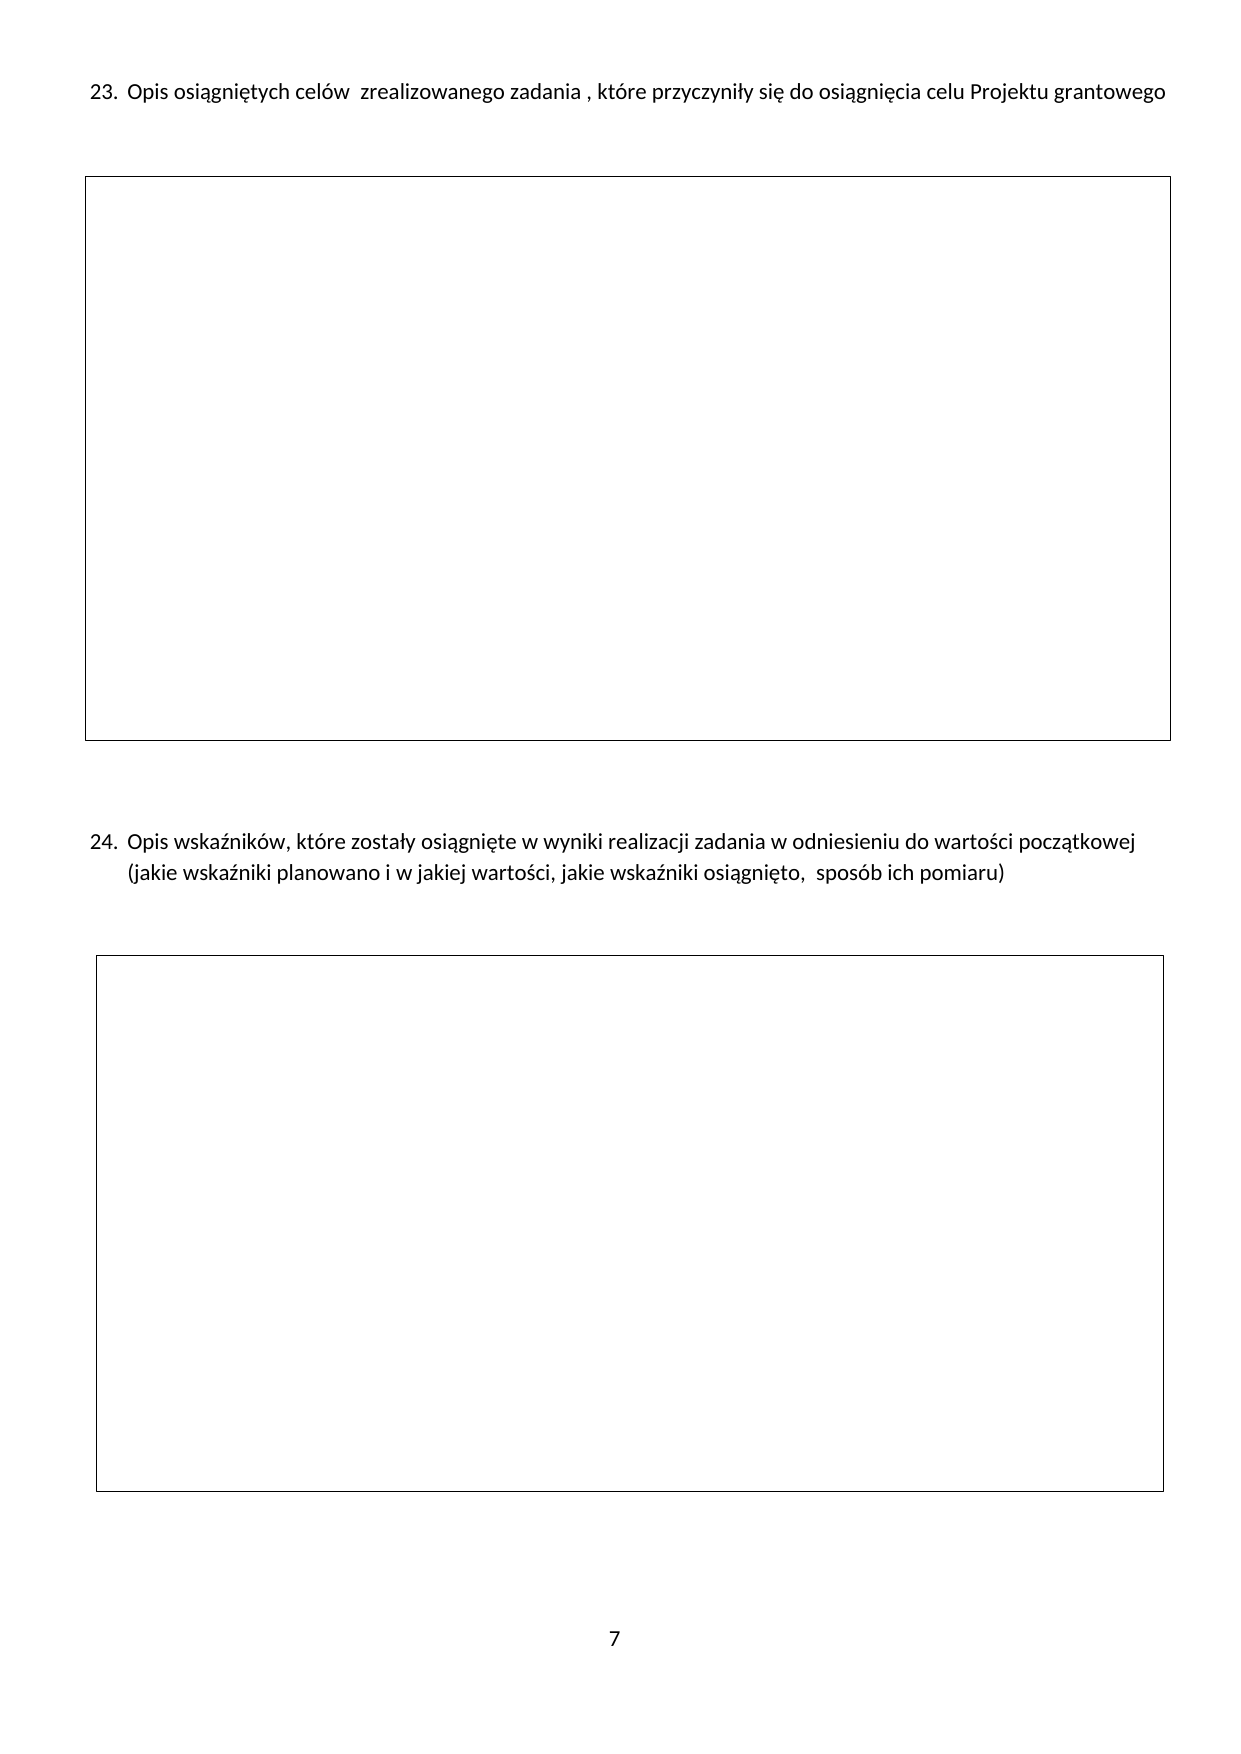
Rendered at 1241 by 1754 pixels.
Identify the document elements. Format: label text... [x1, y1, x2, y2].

list Opis wskaźników, które zostały osiągnięte w wyniki realizacji zadania w odniesieniu do wartości początkowej (jakie wskaźniki planowano i w jakiej wartości, jakie wskaźniki osiągnięto, sposób ich pomiaru) [89, 827, 1181, 886]
list Opis osiągniętych celów zrealizowanego zadania , które przyczyniły się do osiągnięcia celu Projektu grantowego [89, 77, 1181, 106]
